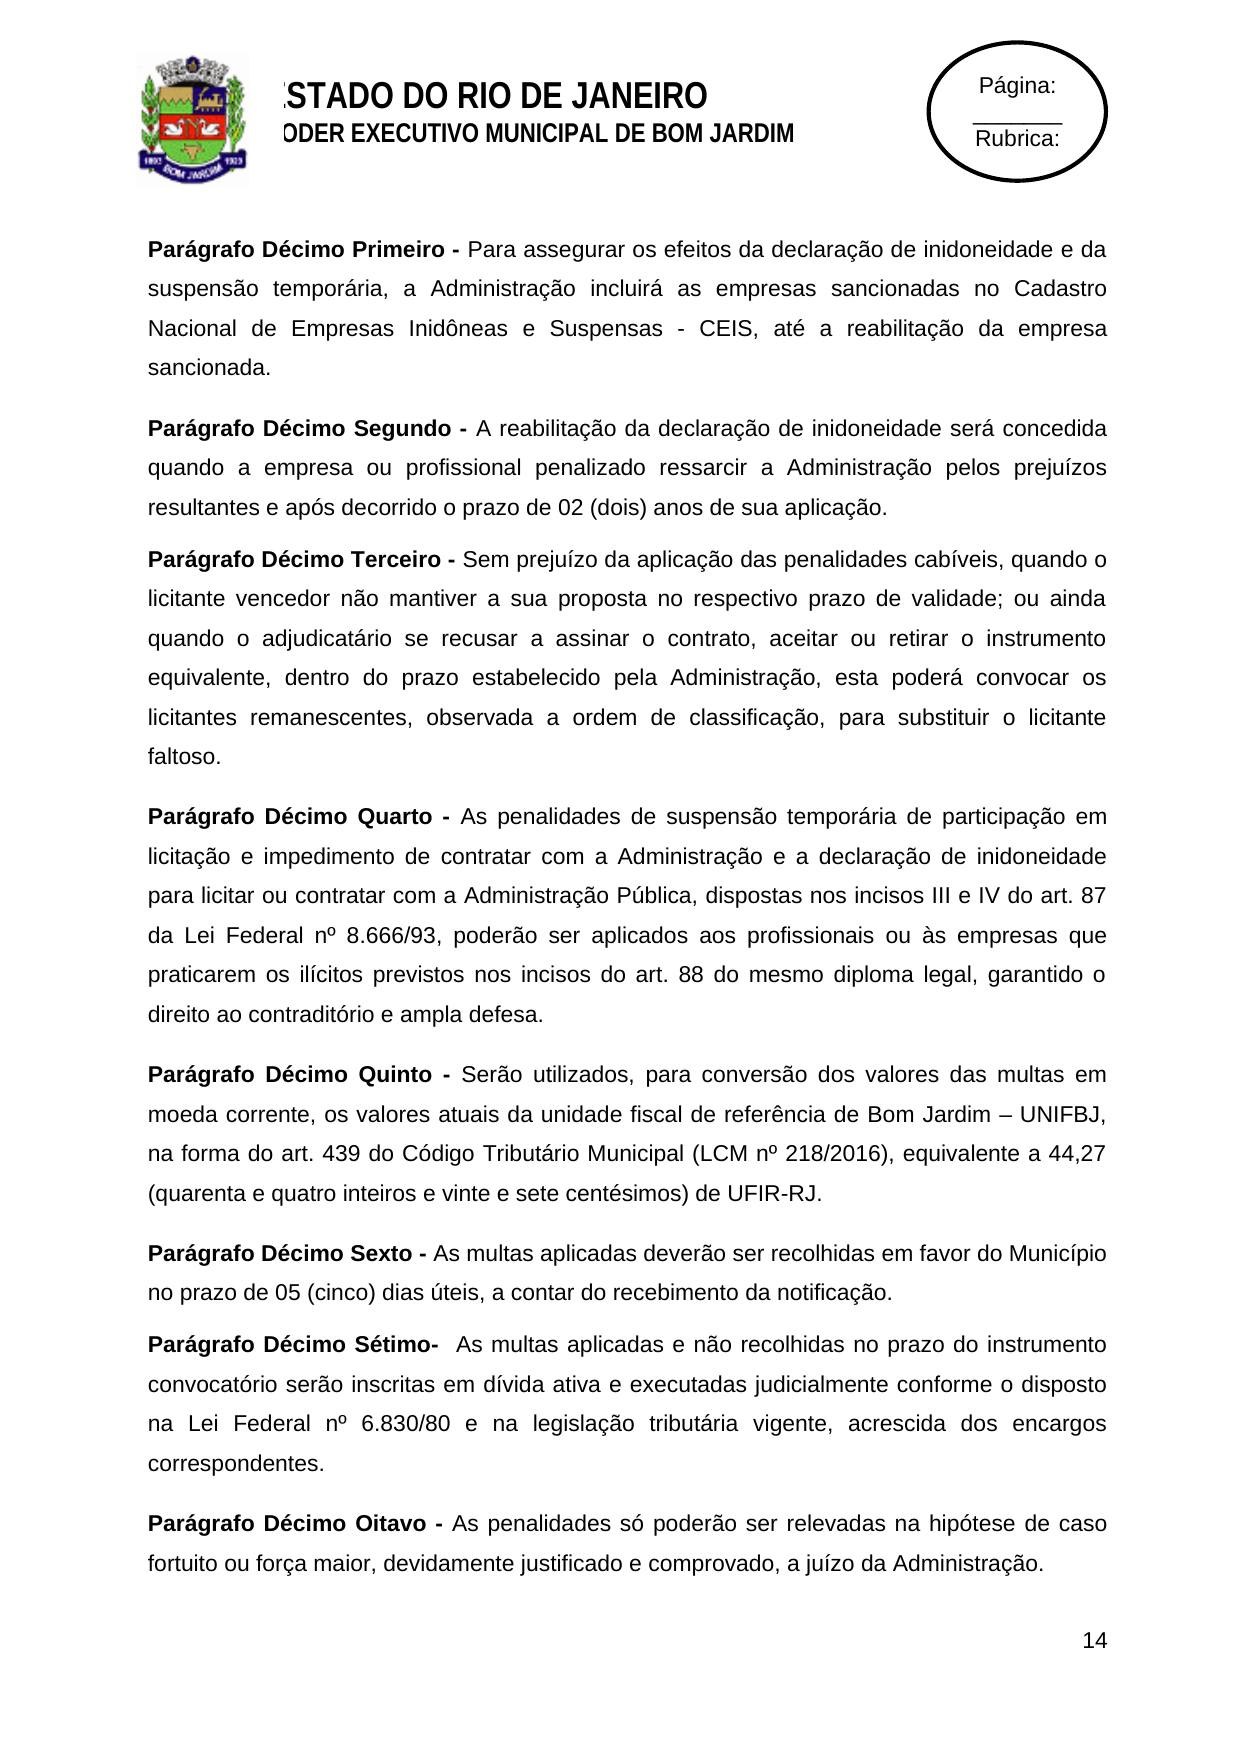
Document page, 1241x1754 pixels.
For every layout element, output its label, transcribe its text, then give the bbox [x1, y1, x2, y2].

text Parágrafo Décimo Primeiro - Para assegurar os efeitos da declaração de inidoneidade e da suspensão temporária, a Administração incluirá as empresas sancionadas no Cadastro Nacional de Empresas Inidôneas e Suspensas - CEIS, até a reabilitação da empresa sancionada. [148, 201, 1107, 381]
text Parágrafo Décimo Sexto - As multas aplicadas deverão ser recolhidas em favor do Município no prazo de 05 (cinco) dias úteis, a contar do recebimento da notificação. [148, 1240, 1107, 1306]
text Parágrafo Décimo Segundo - A reabilitação da declaração de inidoneidade será concedida quando a empresa ou profissional penalizado ressarcir a Administração pelos prejuízos resultantes e após decorrido o prazo de 02 (dois) anos de sua aplicação. [148, 415, 1107, 520]
text Parágrafo Décimo Terceiro - Sem prejuízo da aplicação das penalidades cabíveis, quando o licitante vencedor não mantiver a sua proposta no respectivo prazo de validade; ou ainda quando o adjudicatário se recusar a assinar o contrato, aceitar ou retirar o instrumento equivalente, dentro do prazo estabelecido pela Administração, esta poderá convocar os licitantes remanescentes, observada a ordem de classificação, para substituir o licitante faltoso. [148, 546, 1107, 769]
text Parágrafo Décimo Oitavo - As penalidades só poderão ser relevadas na hipótese de caso fortuito ou força maior, devidamente justificado e comprovado, a juízo da Administração. [148, 1510, 1107, 1576]
text Parágrafo Décimo Quarto - As penalidades de suspensão temporária de participação em licitação e impedimento de contratar com a Administração e a declaração de inidoneidade para licitar ou contratar com a Administração Pública, dispostas nos incisos III e IV do art. 87 da Lei Federal nº 8.666/93, poderão ser aplicados aos profissionais ou às empresas que praticarem os ilícitos previstos nos incisos do art. 88 do mesmo diploma legal, garantido o direito ao contraditório e ampla defesa. [148, 803, 1107, 1027]
text Parágrafo Décimo Sétimo- As multas aplicadas e não recolhidas no prazo do instrumento convocatório serão inscritas em dívida ativa e executadas judicialmente conforme o disposto na Lei Federal nº 6.830/80 e na legislação tributária vigente, acrescida dos encargos correspondentes. [148, 1331, 1107, 1476]
text Parágrafo Décimo Quinto - Serão utilizados, para conversão dos valores das multas em moeda corrente, os valores atuais da unidade fiscal de referência de Bom Jardim – UNIFBJ, na forma do art. 439 do Código Tributário Municipal (LCM nº 218/2016), equivalente a 44,27 (quarenta e quatro inteiros e vinte e sete centésimos) de UFIR-RJ. [148, 1061, 1107, 1206]
